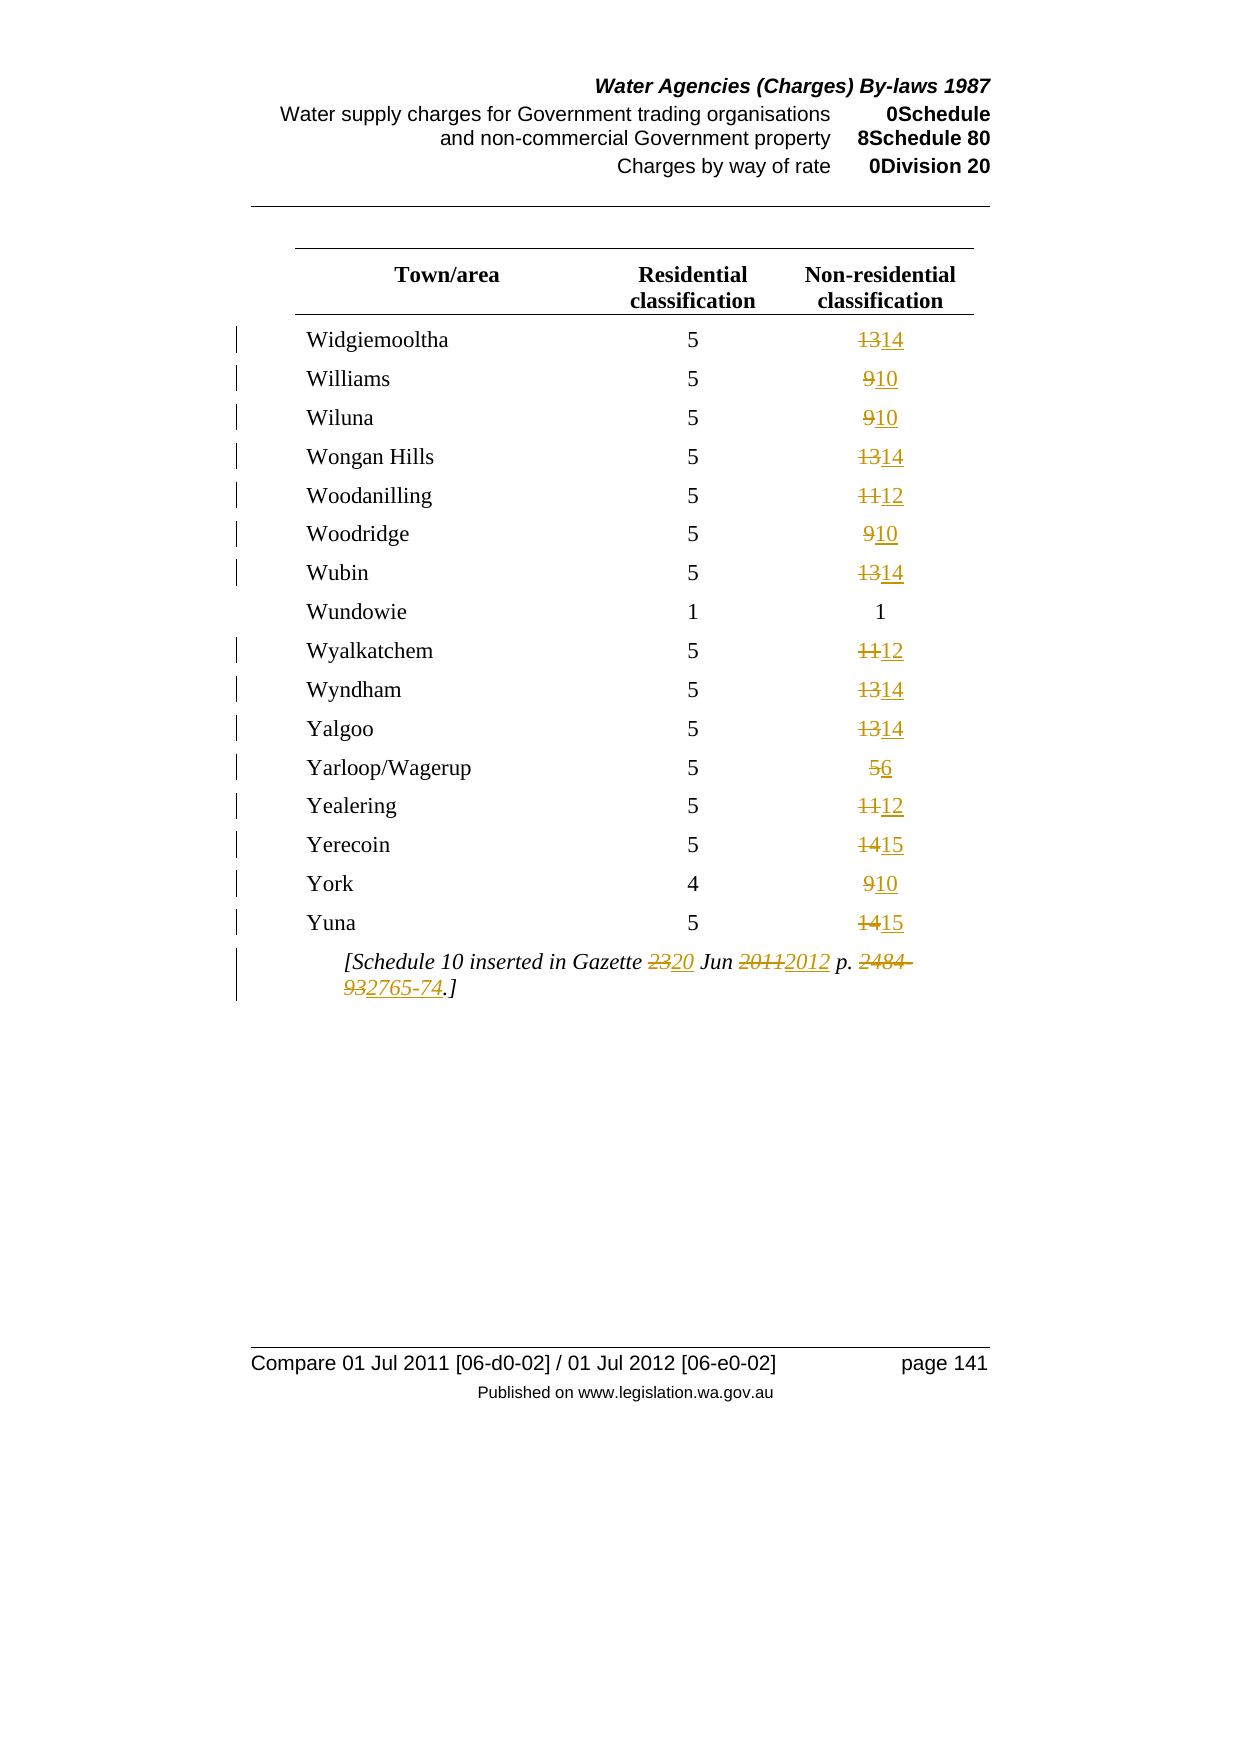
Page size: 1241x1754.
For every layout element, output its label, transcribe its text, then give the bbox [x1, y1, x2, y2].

text [Schedule 10 inserted in Gazette Jun p. .] [251, 948, 990, 1001]
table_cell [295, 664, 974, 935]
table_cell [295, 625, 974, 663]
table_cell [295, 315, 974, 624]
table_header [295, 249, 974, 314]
